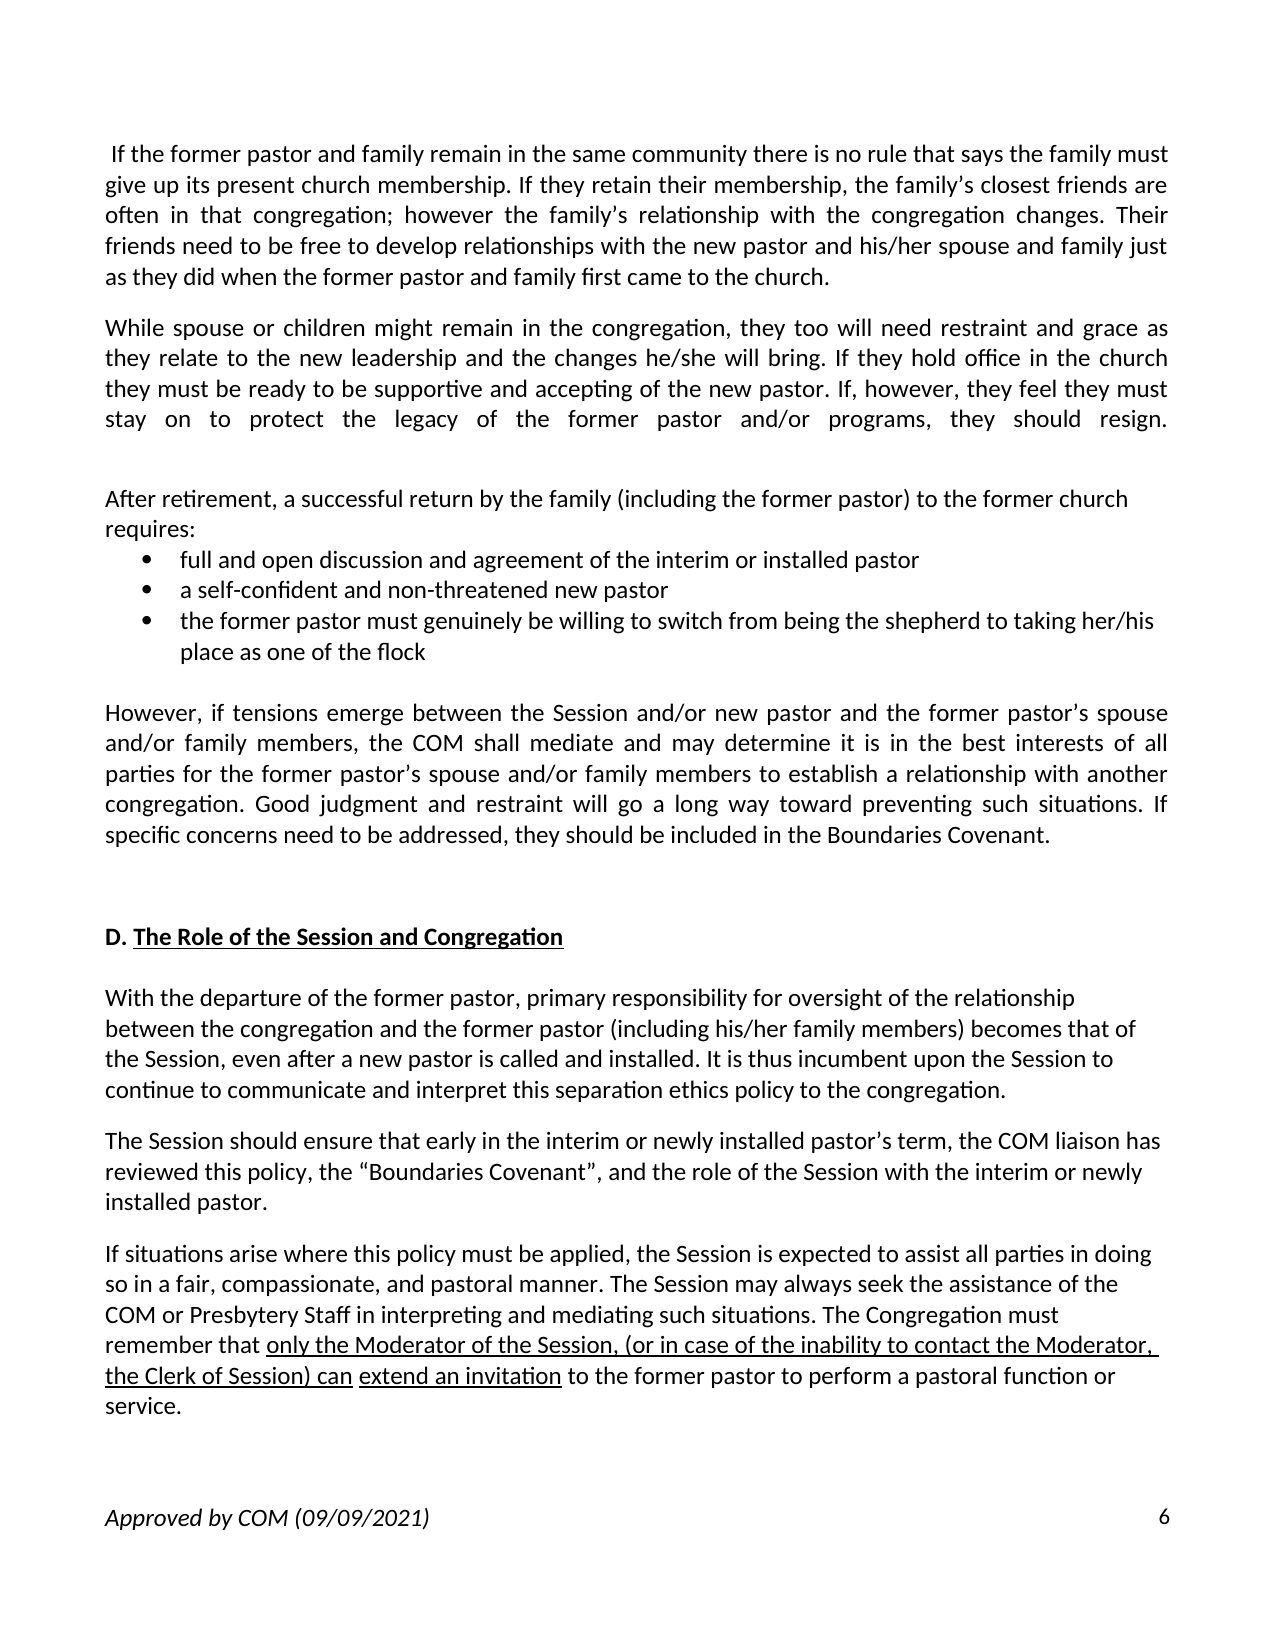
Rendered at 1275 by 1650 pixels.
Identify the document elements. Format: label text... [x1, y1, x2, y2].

list a self-confident and non-threatened new pastor [142, 574, 1170, 605]
text D. The Role of the Session and Congregation With the departure of the former pastor, primary responsibility for oversight of the relationship between the congregation and the former pastor (including his/her family members) becomes that of the Session, even after a new pastor is called and installed. It is thus incumbent upon the Session to continue to communicate and interpret this separation ethics policy to the congregation. [105, 921, 1170, 1104]
text While spouse or children might remain in the congregation, they too will need restraint and grace as they relate to the new leadership and the changes he/she will bring. If they hold office in the church they must be ready to be supportive and accepting of the new pastor. If, however, they feel they must stay on to protect the legacy of the former pastor and/or programs, they should resign. [105, 312, 1170, 462]
text If the former pastor and family remain in the same community there is no rule that says the family must give up its present church membership. If they retain their membership, the family’s closest friends are often in that congregation; however the family’s relationship with the congregation changes. Their friends need to be free to develop relationships with the new pastor and his/her spouse and family just as they did when the former pastor and family first came to the church. [105, 139, 1170, 291]
list full and open discussion and agreement of the interim or installed pastor [142, 544, 1170, 574]
text After retirement, a successful return by the family (including the former pastor) to the former church requires: [105, 483, 1170, 544]
text However, if tensions emerge between the Session and/or new pastor and the former pastor’s spouse and/or family members, the COM shall mediate and may determine it is in the best interests of all parties for the former pastor’s spouse and/or family members to establish a relationship with another congregation. Good judgment and restraint will go a long way toward preventing such situations. If specific concerns need to be addressed, they should be included in the Boundaries Covenant. [105, 697, 1170, 849]
text The Session should ensure that early in the interim or newly installed pastor’s term, the COM liaison has reviewed this policy, the “Boundaries Covenant”, and the role of the Session with the interim or newly installed pastor. [105, 1125, 1170, 1217]
list the former pastor must genuinely be willing to switch from being the shepherd to taking her/his place as one of the flock [142, 605, 1170, 666]
text If situations arise where this policy must be applied, the Session is expected to assist all parties in doing so in a fair, compassionate, and pastoral manner. The Session may always seek the assistance of the COM or Presbytery Staff in interpreting and mediating such situations. The Congregation must remember that only the Moderator of the Session, (or in case of the inability to contact the Moderator, the Clerk of Session) can extend an invitation to the former pastor to perform a pastoral function or service. [105, 1238, 1170, 1421]
